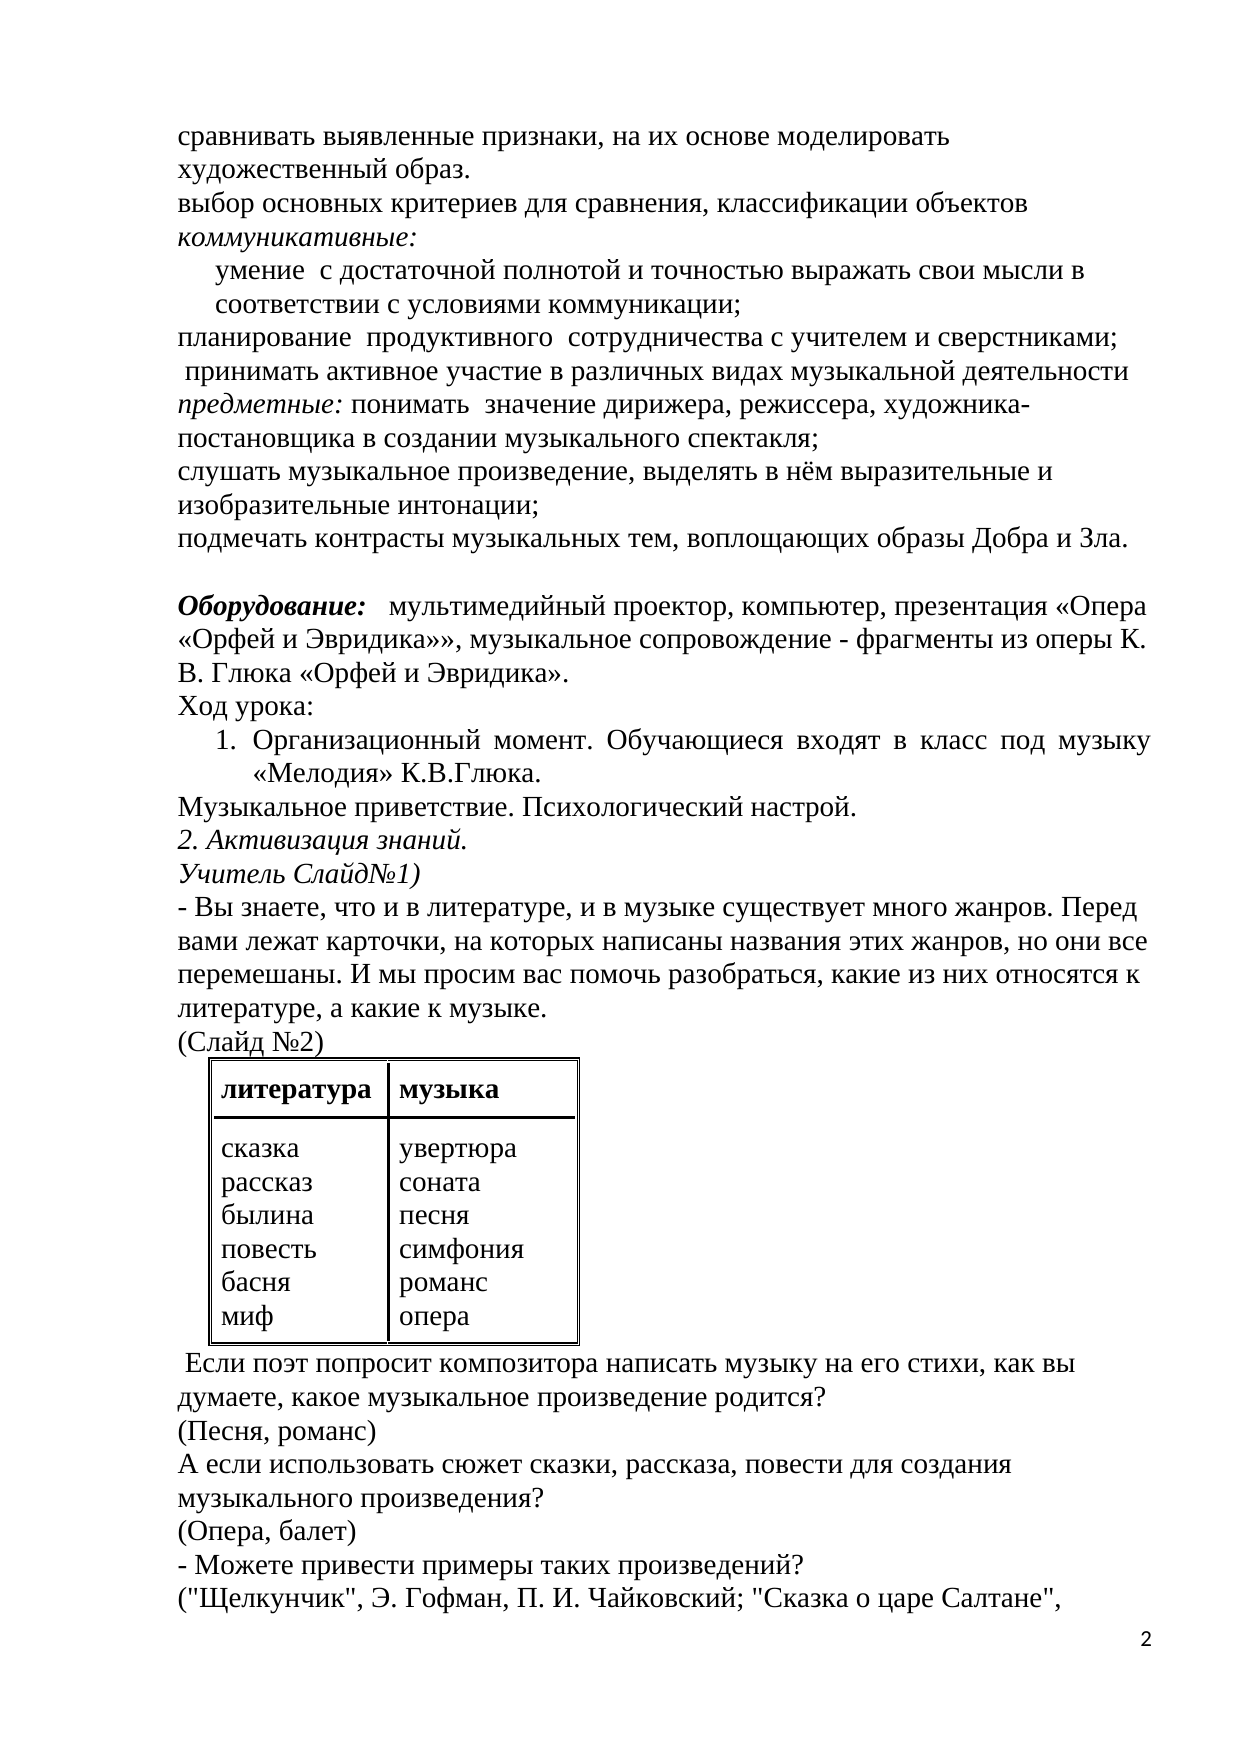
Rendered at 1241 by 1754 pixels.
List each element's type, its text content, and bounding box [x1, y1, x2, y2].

text ("Щелкунчик", Э. Гофман, П. И. Чайковский; "Сказка о царе Салтане", [177, 1580, 1152, 1614]
text сравнивать выявленные признаки, на их основе моделировать художественный образ. [177, 118, 1152, 185]
table_cell увертюра соната песня симфония романс опера [388, 1116, 577, 1342]
text коммуникативные: [177, 219, 1152, 252]
text Ход урока: [177, 688, 1152, 722]
text - Можете привести примеры таких произведений? [177, 1547, 1152, 1580]
table_cell сказка рассказ былина повесть басня миф [212, 1116, 388, 1342]
text предметные: понимать значение дирижера, режиссера, художника-постановщика в создании музыкального спектакля; [177, 386, 1152, 453]
table_header музыка [388, 1061, 577, 1116]
text планирование продуктивного сотрудничества с учителем и сверстниками; [177, 319, 1152, 353]
text умение с достаточной полнотой и точностью выражать свои мысли в соответствии с условиями коммуникации; [215, 252, 1152, 319]
text Если поэт попросит композитора написать музыку на его стихи, как вы думаете, какое музыкальное произведение родится? [177, 1346, 1152, 1413]
text подмечать контрасты музыкальных тем, воплощающих образы Добра и Зла. [177, 521, 1152, 554]
text - Вы знаете, что и в литературе, и в музыке существует много жанров. Перед вами лежат карточки, на которых написаны названия этих жанров, но они все перемешаны. И мы просим вас помочь разобраться, какие из них относятся к литературе, а какие к музыке. [177, 889, 1152, 1024]
text Музыкальное приветствие. Психологический настрой. [177, 789, 1152, 822]
text (Песня, романс) [177, 1413, 1152, 1446]
text Оборудование: мультимедийный проектор, компьютер, презентация «Опера «Орфей и Эвридика»», музыкальное сопровождение - фрагменты из оперы К. В. Глюка «Орфей и Эвридика». [177, 588, 1152, 688]
text (Опера, балет) [177, 1513, 1152, 1547]
text Учитель Слайд№1) [177, 856, 1152, 889]
table_header литература [212, 1059, 388, 1116]
list Организационный момент. Обучающиеся входят в класс под музыку «Мелодия» К.В.Глюка. [215, 722, 1152, 789]
text А если использовать сюжет сказки, рассказа, повести для создания музыкального произведения? [177, 1446, 1152, 1513]
text слушать музыкальное произведение, выделять в нём выразительные и изобразительные интонации; [177, 453, 1152, 521]
text выбор основных критериев для сравнения, классификации объектов [177, 185, 1152, 219]
text принимать активное участие в различных видах музыкальной деятельности [177, 353, 1152, 386]
text 2. Активизация знаний. [177, 822, 1152, 856]
text (Слайд №2) [177, 1024, 1152, 1057]
